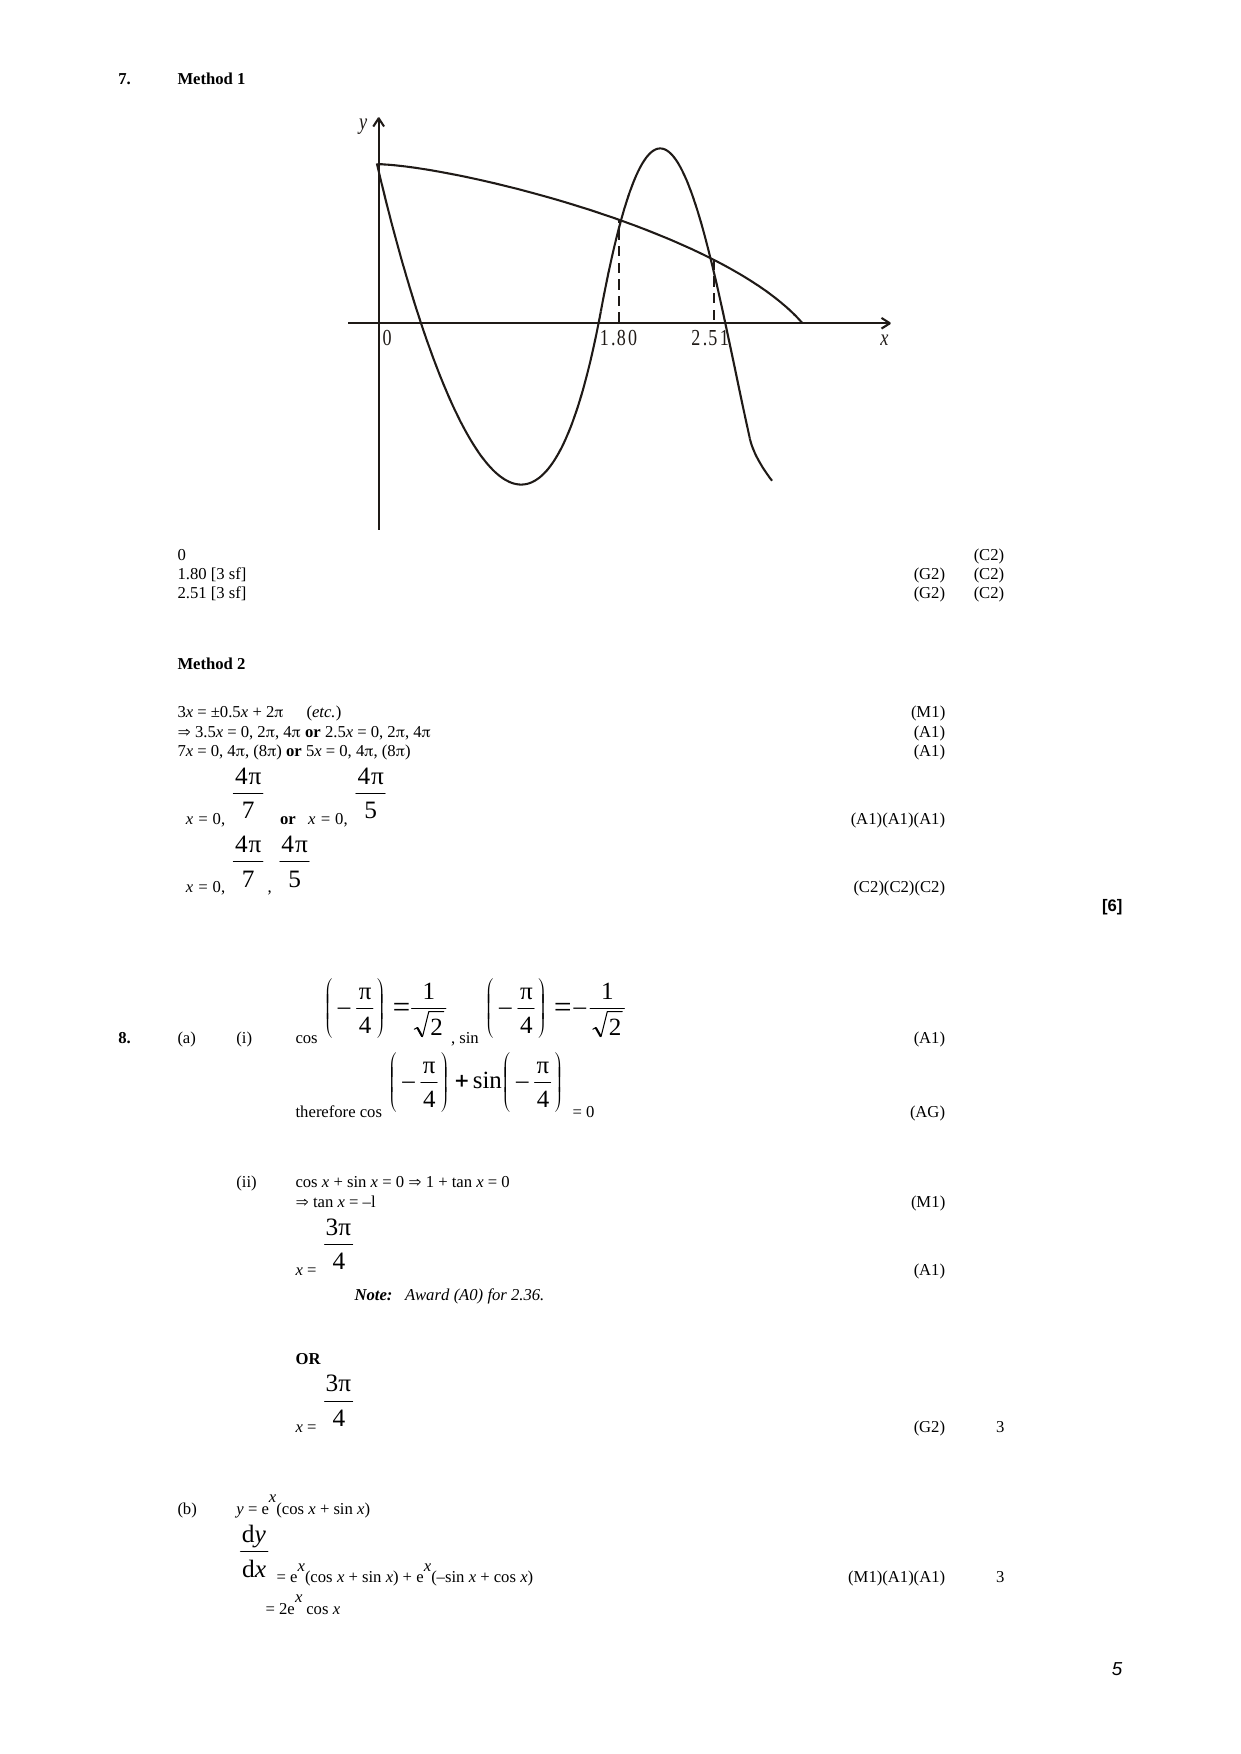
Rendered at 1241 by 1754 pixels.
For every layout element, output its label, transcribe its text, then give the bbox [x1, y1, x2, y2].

text (b) y = ex(cos x + sin x) = ex(cos x + sin x) + ex(–sin x + cos x) (M1)(A1)(A1) 3 = 2ex cos x [177, 1487, 1063, 1618]
text OR x = (G2) 3 [236, 1348, 1063, 1436]
text 0 (C2) 1.80 [3 sf] (G2) (C2) 2.51 [3 sf] (G2) (C2) [118, 545, 1063, 602]
text 7. Method 1 [118, 69, 1063, 88]
text Method 2 [118, 654, 1063, 673]
text (ii) cos x + sin x = 0  1 + tan x = 0  tan x = –l (M1) x = (A1) [236, 1172, 1063, 1279]
text Note: Award (A0) for 2.36. [354, 1285, 945, 1304]
text 3x = ±0.5x + 2 (etc.) (M1)  3.5x = 0, 2, 4 or 2.5x = 0, 2, 4 (A1) 7x = 0, 4, (8) or 5x = 0, 4, (8) (A1) x = 0, or x = 0, (A1)(A1)(A1) x = 0, , (C2)(C2)(C2) [118, 686, 1063, 896]
text 8. (a) (i) cos , sin (A1) therefore cos = 0 (AG) [118, 973, 1063, 1121]
text [6] [118, 896, 1122, 915]
